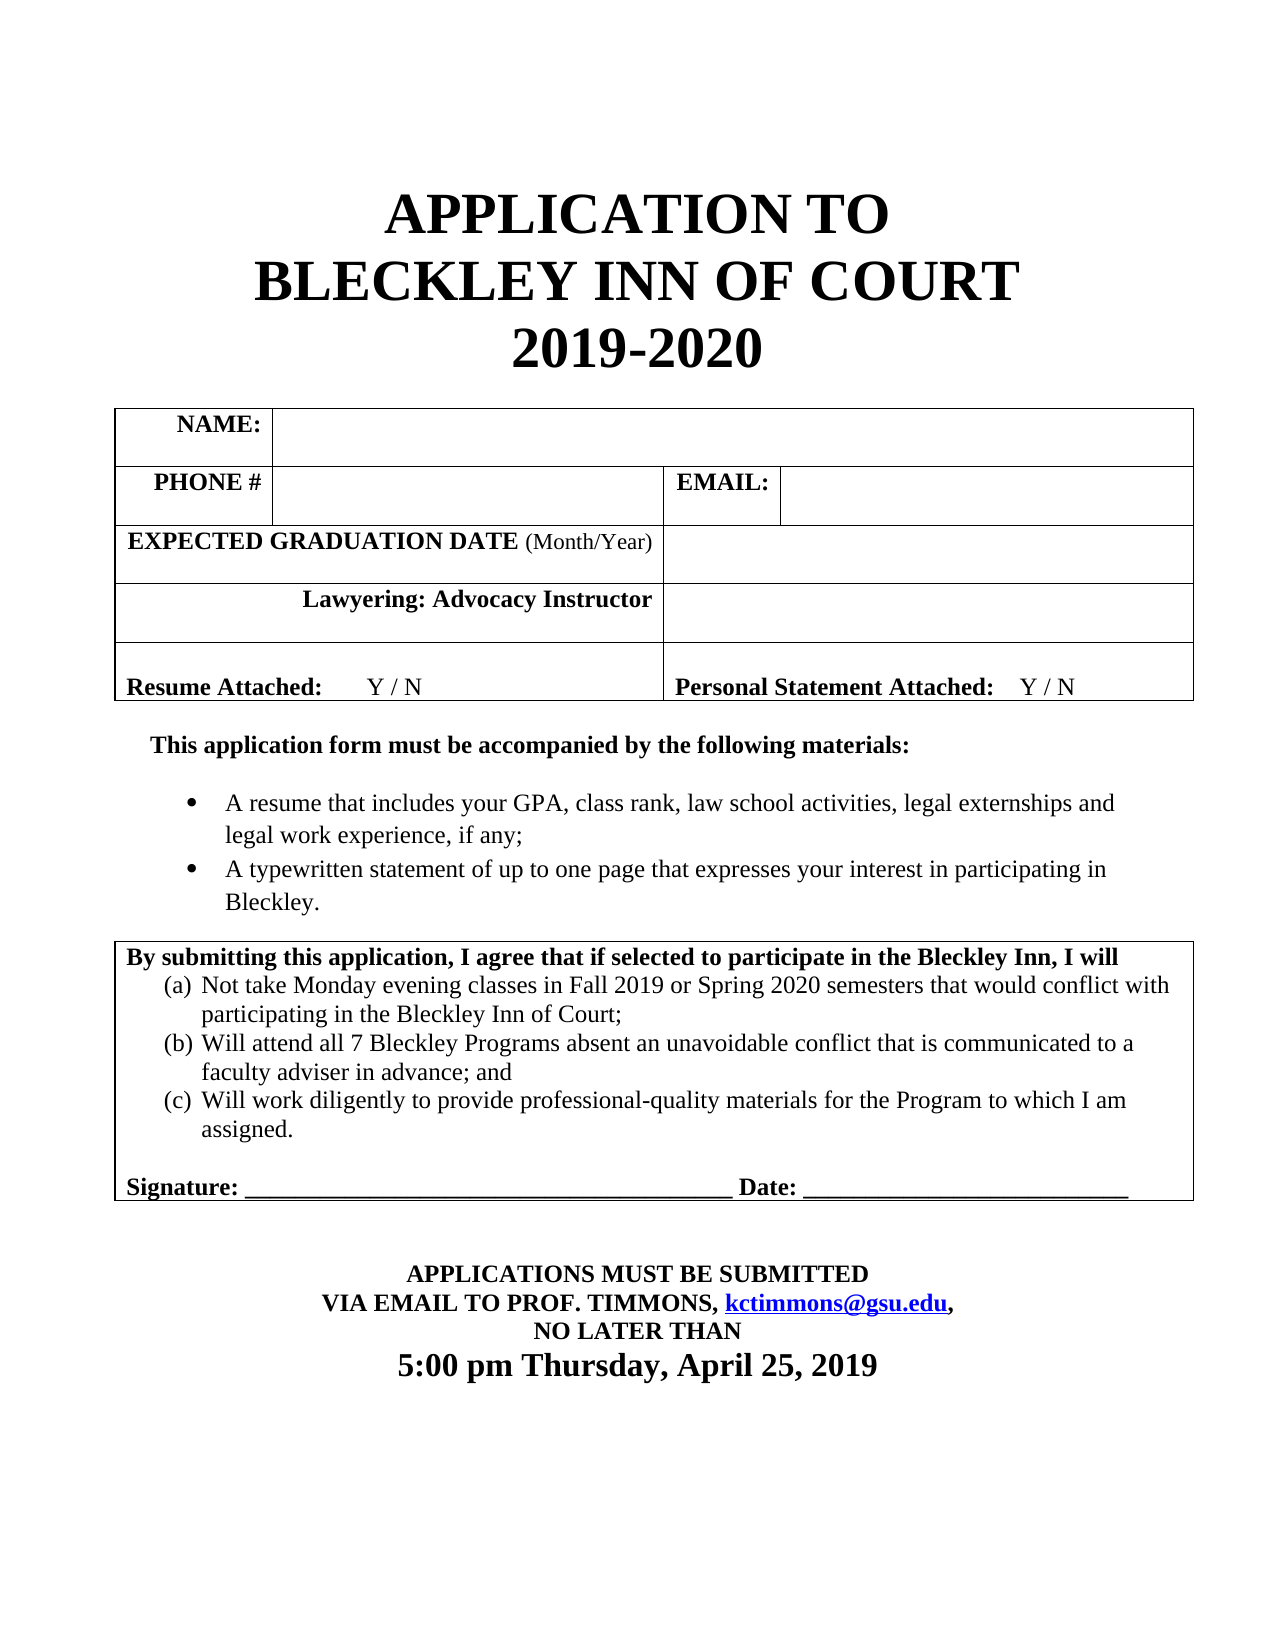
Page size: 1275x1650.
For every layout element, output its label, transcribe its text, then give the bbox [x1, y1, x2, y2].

table_cell [273, 467, 663, 525]
list A resume that includes your GPA, class rank, law school activities, legal externships and legal work experience, if any; [187, 788, 1125, 849]
text 5:00 pm Thursday, April 25, 2019 [150, 1345, 1125, 1383]
table_header [273, 409, 1193, 466]
text APPLICATIONS MUST BE SUBMITTED [150, 1259, 1125, 1288]
table_cell Lawyering: Advocacy Instructor [116, 584, 663, 642]
table_header By submitting this application, I agree that if selected to participate in the Bleckley Inn, I will Not take Monday evening classes in Fall 2019 or Spring 2020 semesters that would conflict with participating in the Bleckley Inn of Court; Will attend all 7 Bleckley Programs absent an unavoidable conflict that is communicated to a faculty adviser in advance; and Will work diligently to provide professional-quality materials for the Program to which I am assigned. Signature: _______________________________________ Date: __________________________ [116, 942, 1193, 1200]
text VIA EMAIL TO PROF. TIMMONS, kctimmons@gsu.edu, [150, 1288, 1125, 1316]
table_cell Expected Graduation Date (Month/Year) [116, 526, 663, 583]
list A typewritten statement of up to one page that expresses your interest in participating in Bleckley. [187, 854, 1125, 915]
text NO LATER THAN [150, 1316, 1125, 1345]
table_cell [781, 467, 1193, 525]
text This application form must be accompanied by the following materials: [150, 730, 1125, 759]
table_header Name: [116, 409, 272, 466]
table_cell Phone # [116, 467, 272, 525]
table_cell [664, 584, 1193, 642]
table_cell Personal Statement Attached: Y / N [664, 643, 1193, 700]
table_cell Email: [664, 467, 780, 525]
text APPLICATION TO [150, 179, 1125, 246]
text 2019-2020 [150, 313, 1125, 380]
text BLECKLEY INN OF COURT [150, 246, 1125, 313]
table_cell [664, 526, 1193, 583]
table_cell Resume Attached: Y / N [116, 643, 663, 700]
